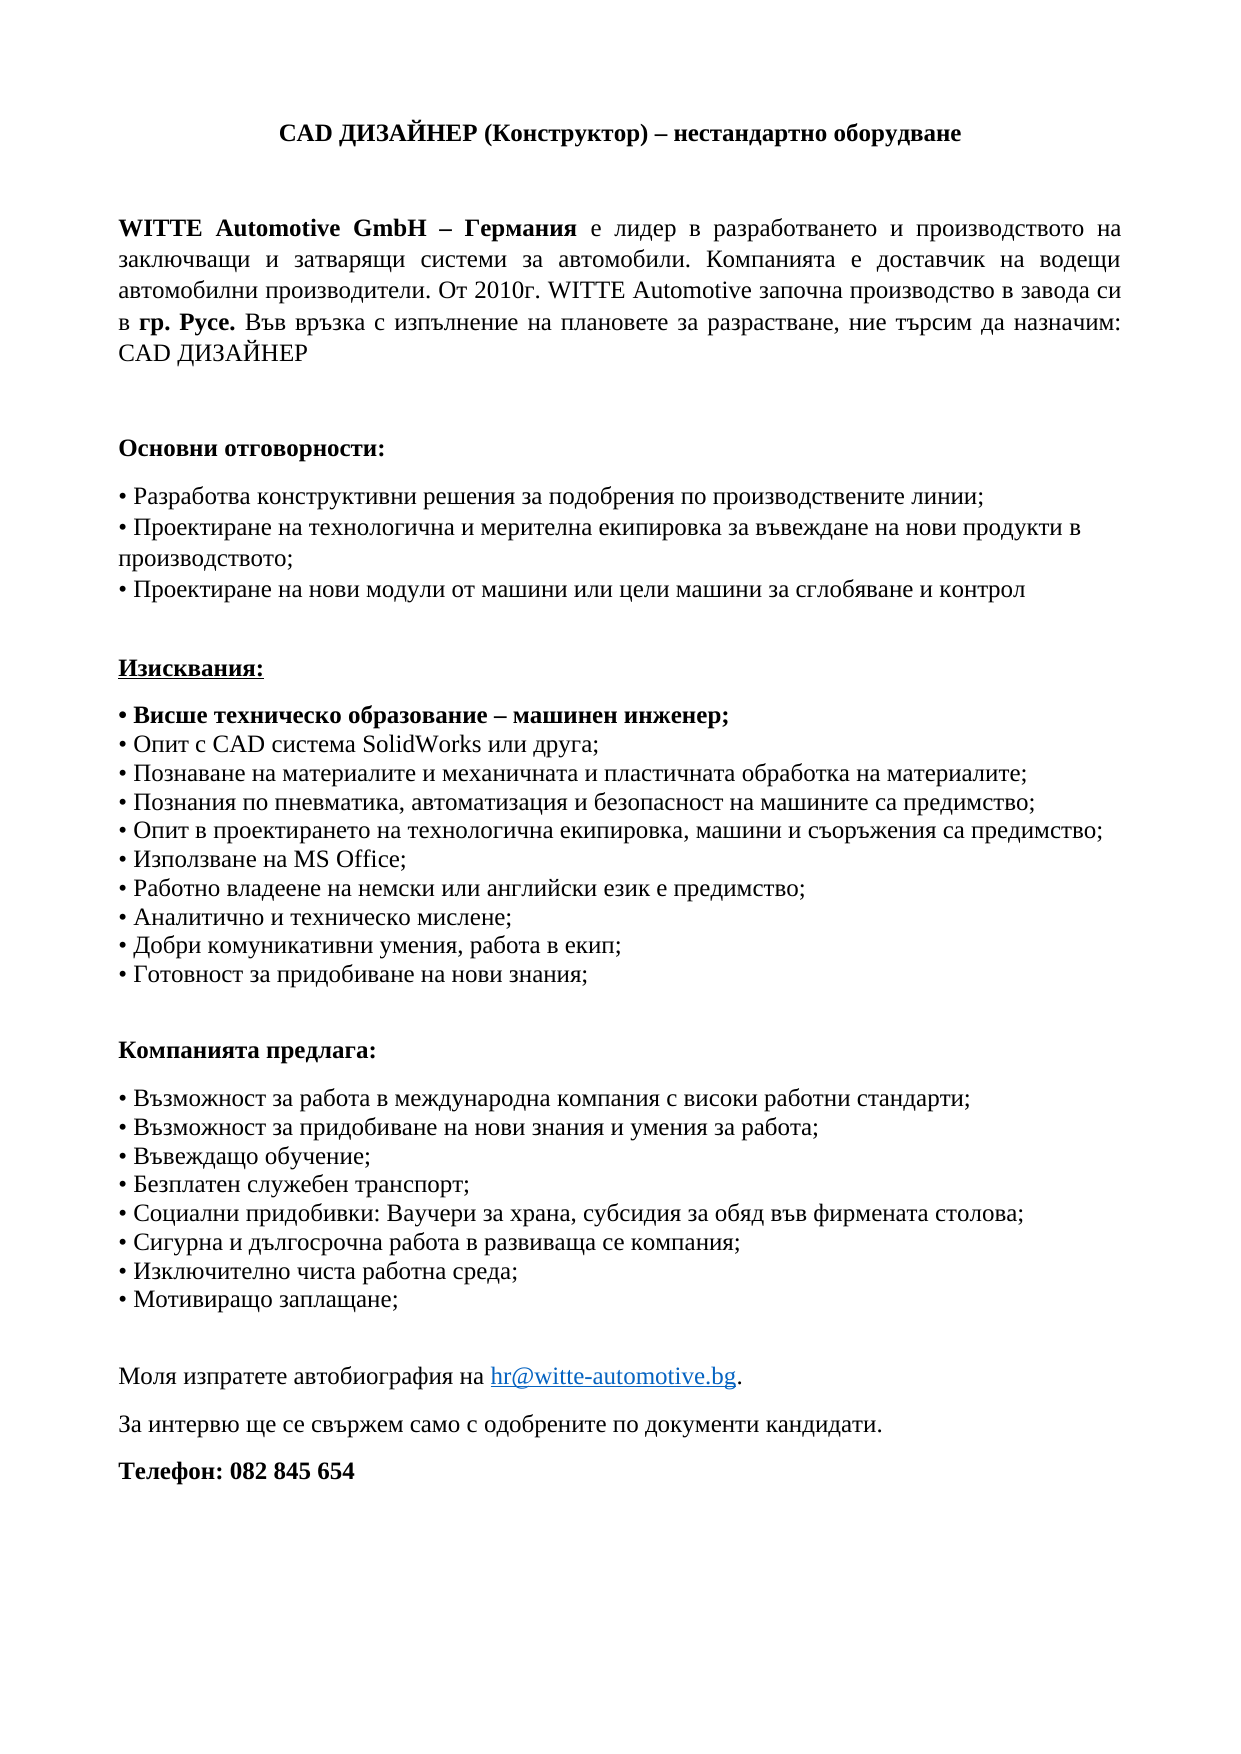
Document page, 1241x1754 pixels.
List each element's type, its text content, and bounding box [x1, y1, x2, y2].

text • Познания по пневматика, автоматизация и безопасност на машините са предимство; [118, 787, 1122, 815]
text • Познаване на материалите и механичната и пластичната обработка на материалите; [118, 758, 1122, 787]
text • Мотивиращо заплащане; [118, 1284, 1122, 1313]
text • Проектиране на технологична и мерителна екипировка за въвеждане на нови продукти в производството; [118, 512, 1122, 572]
text CAD ДИЗАЙНЕР (Конструктор) – нестандартно оборудване [118, 118, 1122, 147]
text Компанията предлага: [118, 1036, 1122, 1064]
text • Въвеждащо обучение; [118, 1141, 1122, 1169]
text Моля изпратете автобиография на hr@witte-automotive.bg. [118, 1361, 1122, 1390]
text • Опит в проектирането на технологична екипировка, машини и съоръжения са предимство; [118, 815, 1122, 844]
text За интервю ще се свържем само с одобрените по документи кандидати. [118, 1409, 1122, 1437]
text Телефон: 082 845 654 [118, 1456, 1122, 1485]
text Изисквания: [118, 653, 1122, 681]
text • Изключително чиста работна среда; [118, 1256, 1122, 1284]
text • Възможност за придобиване на нови знания и умения за работа; [118, 1112, 1122, 1141]
text • Сигурна и дългосрочна работа в развиваща се компания; [118, 1227, 1122, 1256]
text • Висше техническо образование – машинен инженер; [118, 700, 1122, 729]
text • Добри комуникативни умения, работа в екип; [118, 930, 1122, 959]
text • Проектиране на нови модули от машини или цели машини за сглобяване и контрол [118, 574, 1122, 603]
text • Разработва конструктивни решения за подобрения по производствените линии; [118, 481, 1122, 509]
text • Възможност за работа в международна компания с високи работни стандарти; [118, 1083, 1122, 1112]
text WIТТЕ Automotive GmbH – Германия е лидер в разработването и производството на заключващи и затварящи системи за автомобили. Компанията е доставчик на водещи автомобилни производители. От 2010г. WITTE Automotive започна производство в завода си в гр. Русе. Във връзка с изпълнение на плановете за разрастване, ние търсим да назначим: CAD ДИЗАЙНЕР [118, 213, 1122, 366]
text • Безплатен служебен транспорт; [118, 1169, 1122, 1198]
text • Работно владеене на немски или английски език е предимство; [118, 873, 1122, 902]
text Основни отговорности: [118, 433, 1122, 462]
text • Готовност за придобиване на нови знания; [118, 959, 1122, 988]
text • Използване на MS Office; [118, 844, 1122, 873]
text • Социални придобивки: Ваучери за храна, субсидия за обяд във фирмената столова; [118, 1198, 1122, 1227]
text • Опит с CAD система SolidWorks или друга; [118, 729, 1122, 758]
text • Аналитично и техническо мислене; [118, 902, 1122, 930]
